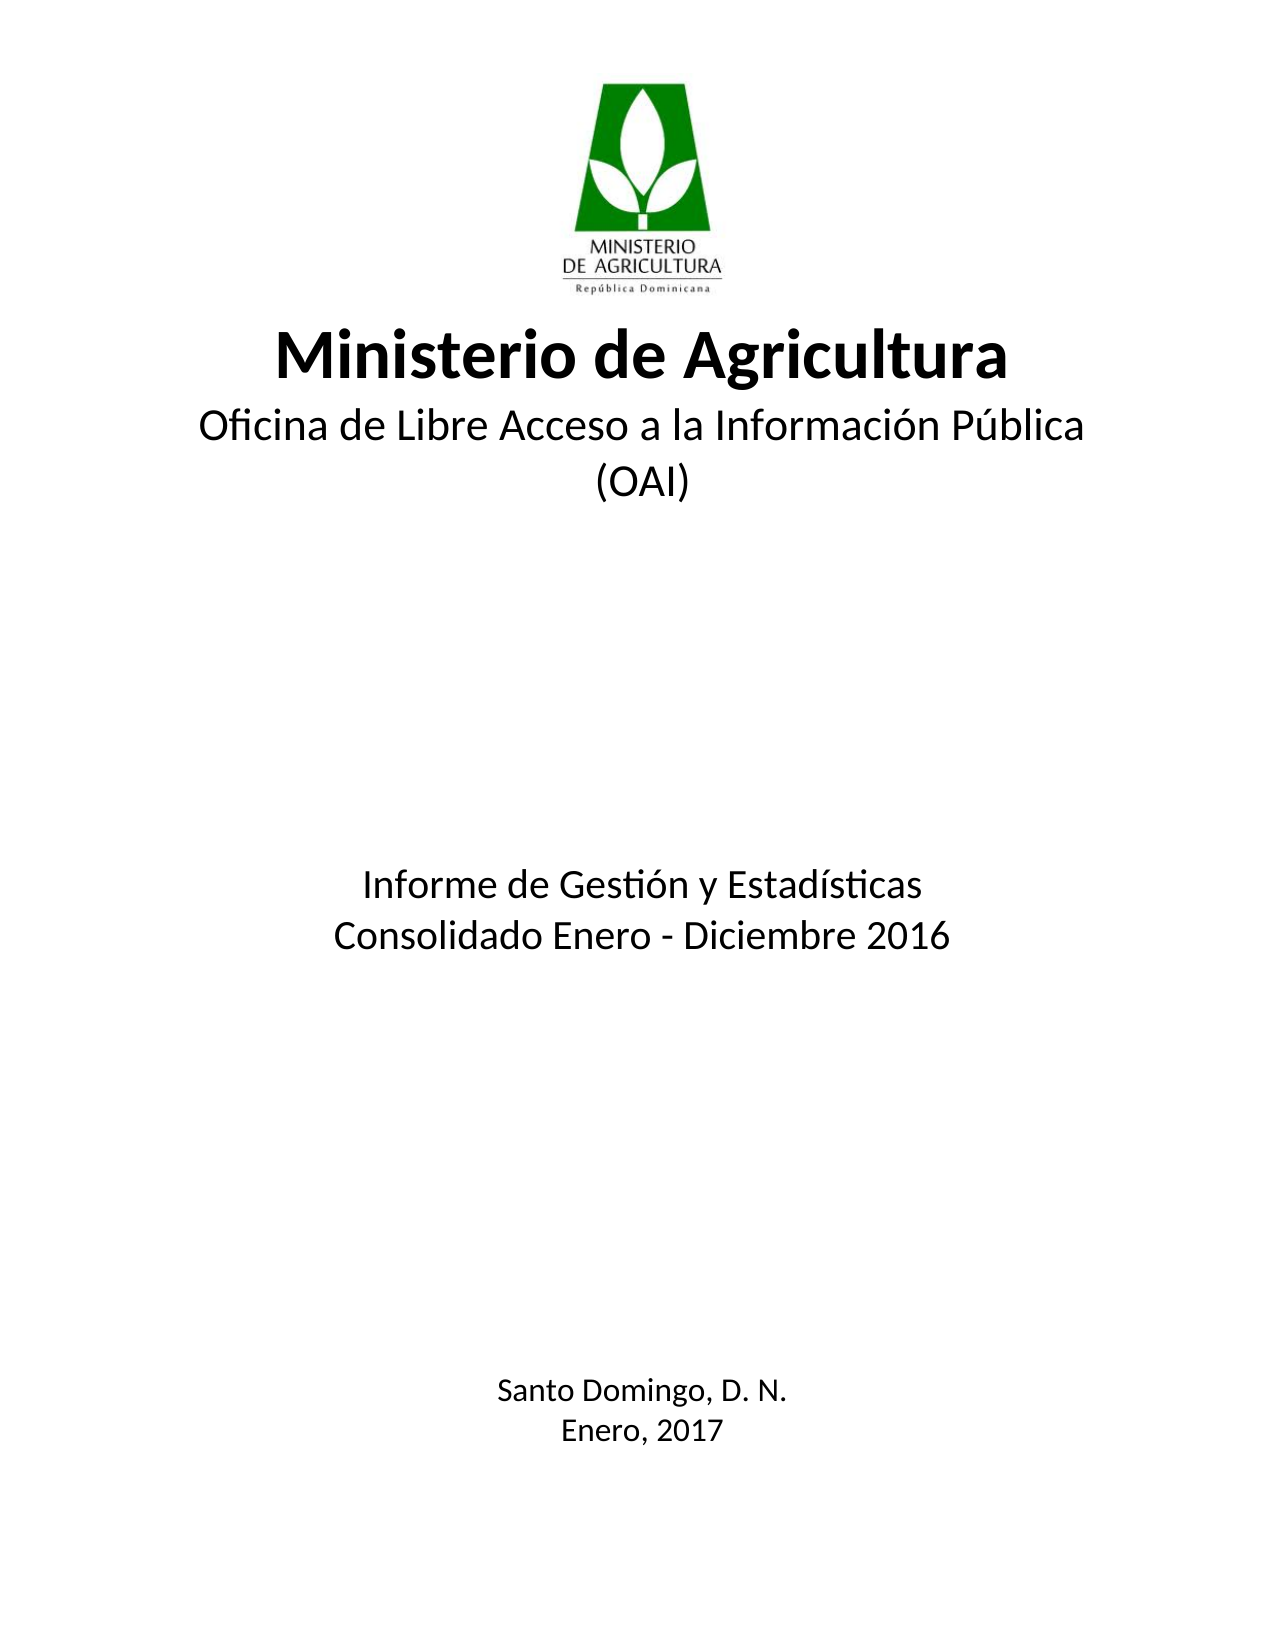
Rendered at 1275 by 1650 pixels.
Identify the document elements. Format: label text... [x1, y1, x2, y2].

text Oficina de Libre Acceso a la Información Pública (OAI) [177, 396, 1107, 508]
text Ministerio de Agricultura [177, 309, 1107, 396]
text Santo Domingo, D. N. [177, 1368, 1107, 1409]
text Enero, 2017 [177, 1409, 1107, 1450]
picture [528, 73, 757, 305]
text Informe de Gestión y Estadísticas [177, 858, 1107, 909]
text Consolidado Enero - Diciembre 2016 [177, 909, 1107, 960]
